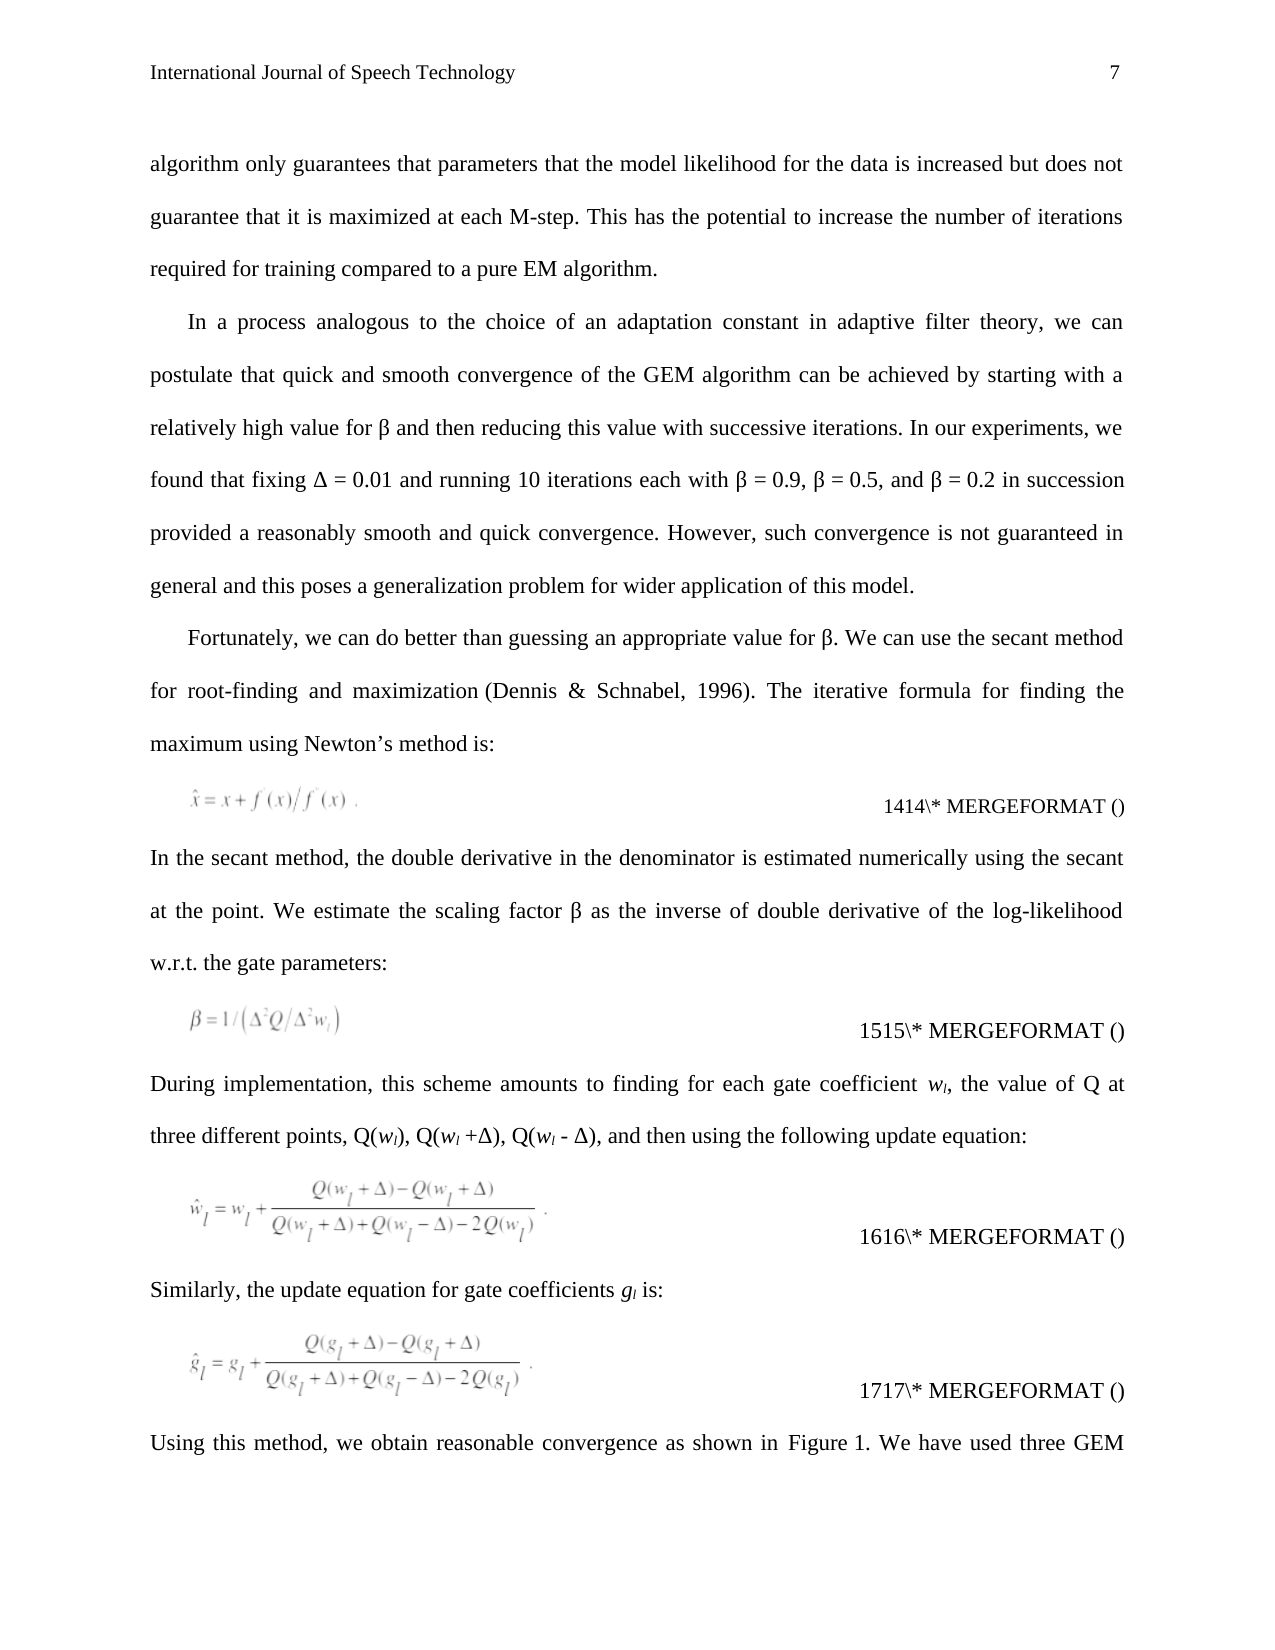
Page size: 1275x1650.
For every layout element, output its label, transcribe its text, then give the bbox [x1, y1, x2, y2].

text During implementation, this scheme amounts to finding for each gate coefficient wl, the value of Q at three different points, Q(wl), Q(wl +Δ), Q(wl - Δ), and then using the following update equation: [150, 1069, 1125, 1149]
text Similarly, the update equation for gate coefficients gl is: [150, 1276, 1125, 1302]
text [150, 1429, 1125, 1456]
text In a process analogous to the choice of an adaptation constant in adaptive filter theory, we can postulate that quick and smooth convergence of the GEM algorithm can be achieved by starting with a relatively high value for β and then reducing this value with successive iterations. In our experiments, we found that fixing Δ = 0.01 and running 10 iterations each with β = 0.9, β = 0.5, and β = 0.2 in succession provided a reasonably smooth and quick convergence. However, such convergence is not guaranteed in general and this poses a generalization problem for wider application of this model. [150, 308, 1125, 598]
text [150, 150, 1125, 282]
text Fortunately, we can do better than guessing an appropriate value for β. We can use the secant method for root-finding and maximization (Dennis & Schnabel, 1996). The iterative formula for finding the maximum using Newton’s method is: [150, 624, 1125, 756]
text In the secant method, the double derivative in the denominator is estimated numerically using the secant at the point. We estimate the scaling factor β as the inverse of double derivative of the log-likelihood w.r.t. the gate parameters: [150, 844, 1125, 976]
